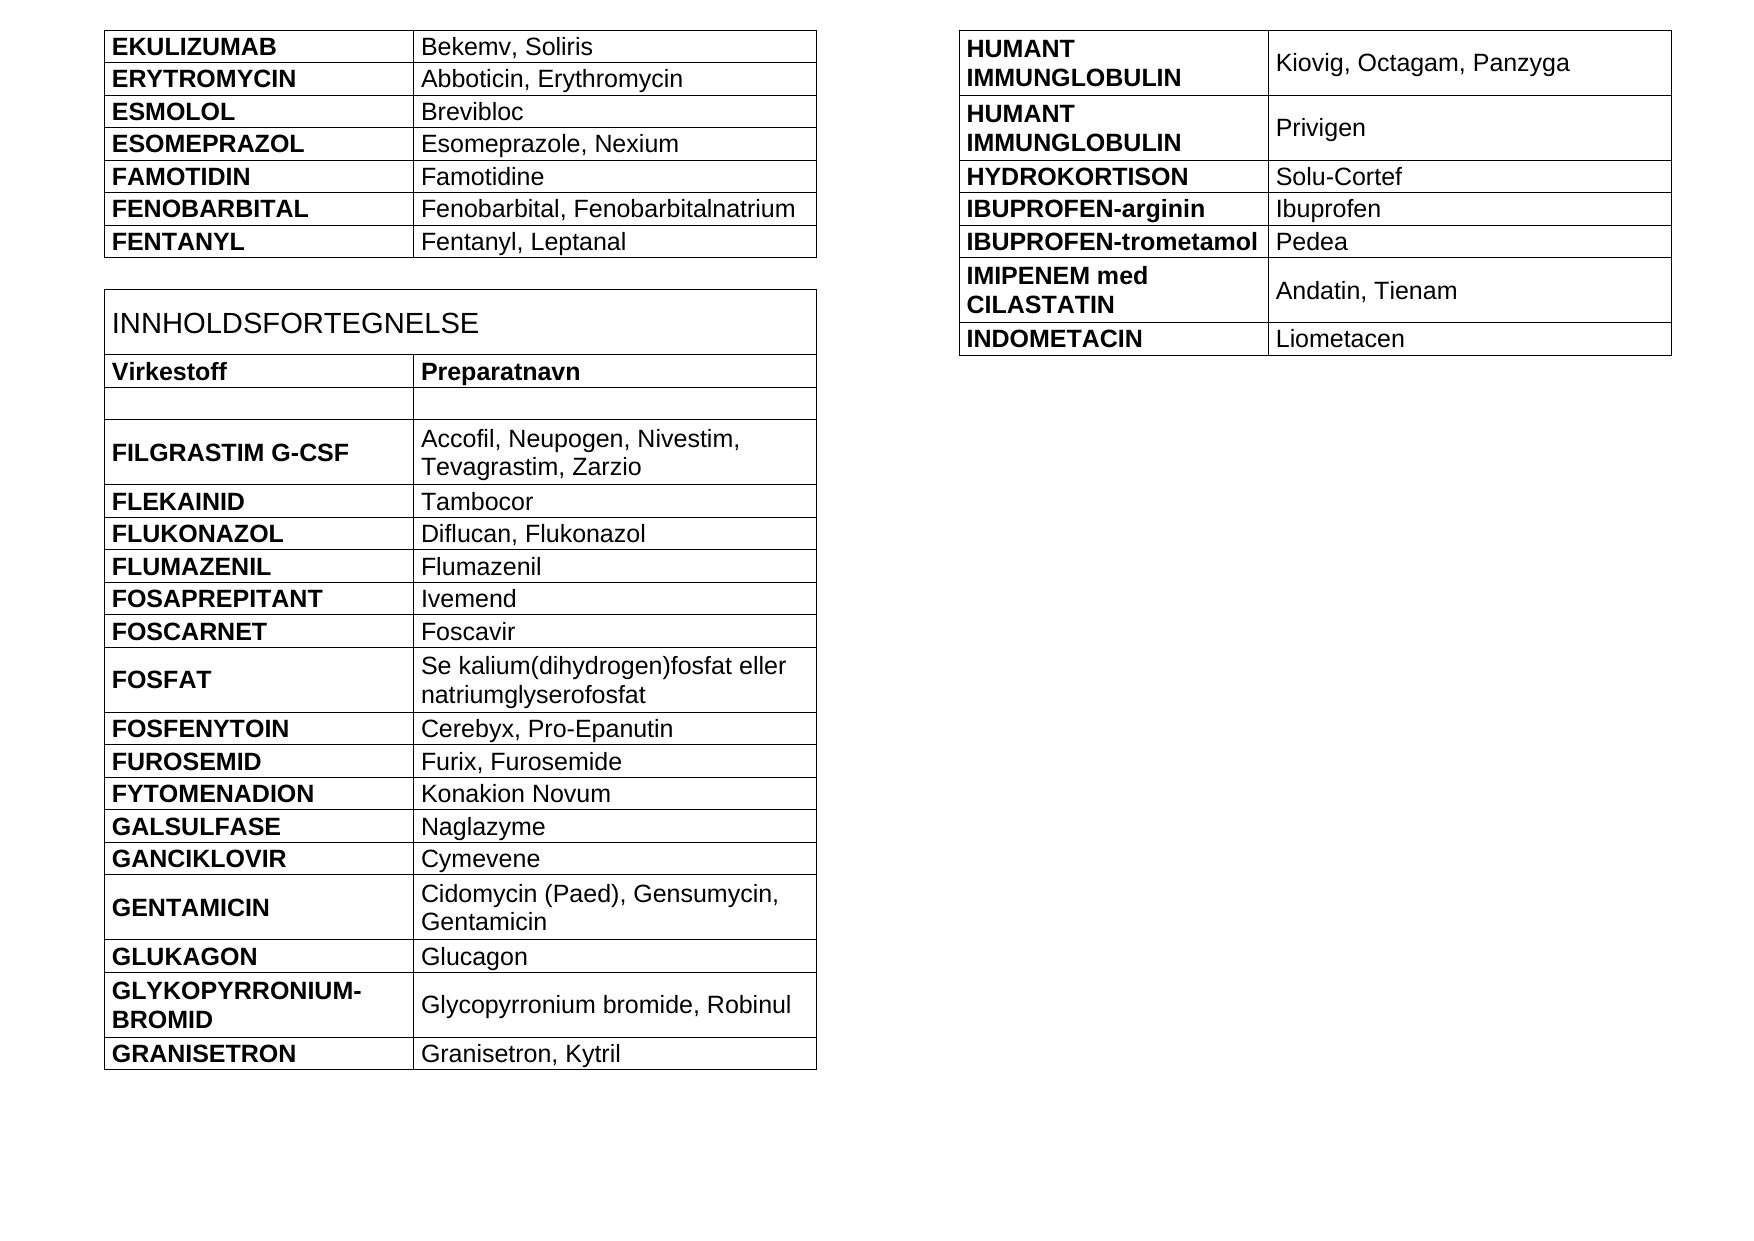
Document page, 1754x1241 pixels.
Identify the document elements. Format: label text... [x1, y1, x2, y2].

table_cell Tambocor [414, 485, 816, 517]
table_cell FOSCARNET [105, 615, 413, 647]
table_cell Pedea [1269, 226, 1671, 257]
table_cell Cymevene [414, 843, 816, 874]
table_cell Solu-Cortef [1269, 161, 1671, 192]
table_cell GLUKAGON [105, 940, 413, 972]
table_cell [105, 388, 413, 419]
table_cell FYTOMENADION [105, 778, 413, 809]
table_cell FENOBARBITAL [105, 193, 413, 224]
table_cell ERYTROMYCIN [105, 63, 413, 94]
table_cell Glucagon [414, 940, 816, 972]
table_cell Preparatnavn [414, 355, 816, 387]
table_cell FOSFENYTOIN [105, 713, 413, 744]
table_cell EKULIZUMAB [105, 31, 413, 62]
table_cell Glycopyrronium bromide, Robinul [414, 973, 816, 1037]
table_cell FILGRASTIM G-CSF [105, 420, 413, 484]
table_cell Bekemv, Soliris [414, 31, 816, 62]
table_cell Flumazenil [414, 550, 816, 582]
table_cell HUMANT IMMUNGLOBULIN [960, 31, 1268, 94]
table_cell GRANISETRON [105, 1038, 413, 1069]
table_cell [414, 388, 816, 419]
table_cell Abboticin, Erythromycin [414, 63, 816, 94]
table_cell FOSFAT [105, 648, 413, 712]
table_cell Ibuprofen [1269, 193, 1671, 224]
table_cell Famotidine [414, 161, 816, 192]
table_cell GALSULFASE [105, 810, 413, 842]
table_cell IBUPROFEN-trometamol [960, 226, 1268, 257]
table_cell IMIPENEM med CILASTATIN [960, 258, 1268, 322]
table_cell GLYKOPYRRONIUM-BROMID [105, 973, 413, 1037]
table_cell Esomeprazole, Nexium [414, 128, 816, 159]
table_cell FLEKAINID [105, 485, 413, 517]
table_cell HYDROKORTISON [960, 161, 1268, 192]
table_cell IBUPROFEN-arginin [960, 193, 1268, 224]
table_cell Cerebyx, Pro-Epanutin [414, 713, 816, 744]
table_cell GANCIKLOVIR [105, 843, 413, 874]
table_cell HUMANT IMMUNGLOBULIN [960, 96, 1268, 159]
table_cell ESMOLOL [105, 96, 413, 127]
table_cell FOSAPREPITANT [105, 583, 413, 614]
table_cell Brevibloc [414, 96, 816, 127]
table_cell Foscavir [414, 615, 816, 647]
table_cell Se kalium(dihydrogen)fosfat eller natriumglyserofosfat [414, 648, 816, 712]
table_cell Cidomycin (Paed), Gensumycin, Gentamicin [414, 875, 816, 939]
table_cell Konakion Novum [414, 778, 816, 809]
table_cell Fenobarbital, Fenobarbitalnatrium [414, 193, 816, 224]
table_cell Furix, Furosemide [414, 745, 816, 777]
table_cell FLUMAZENIL [105, 550, 413, 582]
table_cell Privigen [1269, 96, 1671, 159]
table_cell Ivemend [414, 583, 816, 614]
table_cell Andatin, Tienam [1269, 258, 1671, 322]
table_cell FENTANYL [105, 226, 413, 257]
table_cell Virkestoff [105, 355, 413, 387]
table_cell Diflucan, Flukonazol [414, 518, 816, 549]
table_cell Fentanyl, Leptanal [414, 226, 816, 257]
table_header INNHOLDSFORTEGNELSE [105, 290, 816, 354]
table_cell ESOMEPRAZOL [105, 128, 413, 159]
table_cell Naglazyme [414, 810, 816, 842]
table_cell FLUKONAZOL [105, 518, 413, 549]
table_cell FAMOTIDIN [105, 161, 413, 192]
table_cell Liometacen [1269, 323, 1671, 354]
table_cell Accofil, Neupogen, Nivestim, Tevagrastim, Zarzio [414, 420, 816, 484]
table_cell Kiovig, Octagam, Panzyga [1269, 31, 1671, 94]
table_cell GENTAMICIN [105, 875, 413, 939]
table_cell Granisetron, Kytril [414, 1038, 816, 1069]
table_cell FUROSEMID [105, 745, 413, 777]
table_cell INDOMETACIN [960, 323, 1268, 354]
